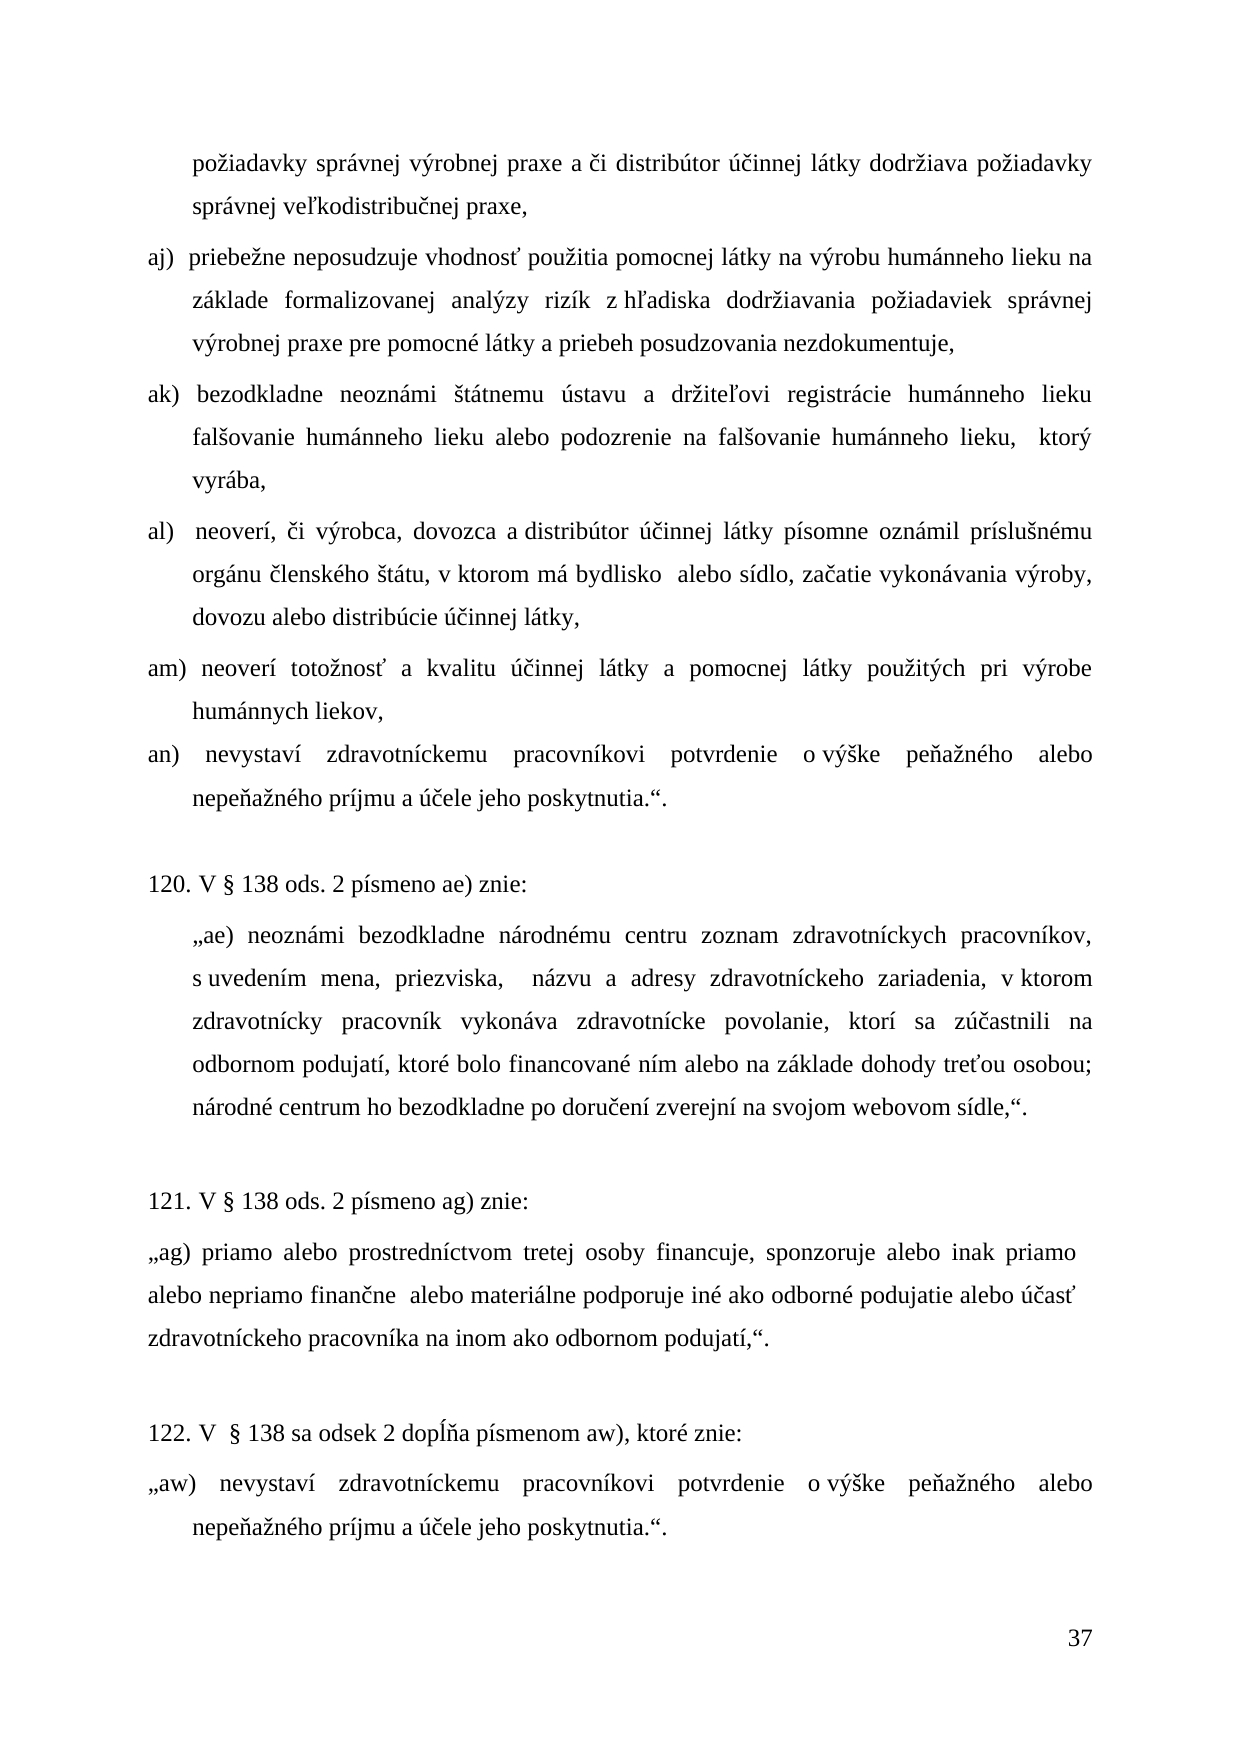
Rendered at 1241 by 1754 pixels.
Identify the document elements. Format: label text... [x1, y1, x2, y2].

list V § 138 sa odsek 2 dopĺňa písmenom aw), ktoré znie: [148, 1418, 1093, 1446]
text aj) priebežne neposudzuje vhodnosť použitia pomocnej látky na výrobu humánneho lieku na základe formalizovanej analýzy rizík z hľadiska dodržiavania požiadaviek správnej výrobnej praxe pre pomocné látky a priebeh posudzovania nezdokumentuje, [148, 242, 1093, 357]
text „ae) neoznámi bezodkladne národnému centru zoznam zdravotníckych pracovníkov, s uvedením mena, priezviska, názvu a adresy zdravotníckeho zariadenia, v ktorom zdravotnícky pracovník vykonáva zdravotnícke povolanie, ktorí sa zúčastnili na odbornom podujatí, ktoré bolo financované ním alebo na základe dohody treťou osobou; národné centrum ho bezodkladne po doručení zverejní na svojom webovom sídle,“. [192, 920, 1093, 1121]
text al) neoverí, či výrobca, dovozca a distribútor účinnej látky písomne oznámil príslušnému orgánu členského štátu, v ktorom má bydlisko alebo sídlo, začatie vykonávania výroby, dovozu alebo distribúcie účinnej látky, [148, 516, 1093, 631]
list V § 138 ods. 2 písmeno ae) znie: [148, 869, 1093, 898]
text ak) bezodkladne neoznámi štátnemu ústavu a držiteľovi registrácie humánneho lieku falšovanie humánneho lieku alebo podozrenie na falšovanie humánneho lieku, ktorý vyrába, [148, 379, 1093, 494]
text „ag) priamo alebo prostredníctvom tretej osoby financuje, sponzoruje alebo inak priamo alebo nepriamo finančne alebo materiálne podporuje iné ako odborné podujatie alebo účasť zdravotníckeho pracovníka na inom ako odbornom podujatí,“. [148, 1237, 1077, 1352]
text an) nevystaví zdravotníckemu pracovníkovi potvrdenie o výške peňažného alebo nepeňažného príjmu a účele jeho poskytnutia.“. [148, 739, 1093, 811]
list V § 138 ods. 2 písmeno ag) znie: [148, 1186, 1093, 1215]
text „aw) nevystaví zdravotníckemu pracovníkovi potvrdenie o výške peňažného alebo nepeňažného príjmu a účele jeho poskytnutia.“. [148, 1468, 1093, 1540]
text am) neoverí totožnosť a kvalitu účinnej látky a pomocnej látky použitých pri výrobe humánnych liekov, [148, 653, 1093, 725]
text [148, 148, 1093, 219]
